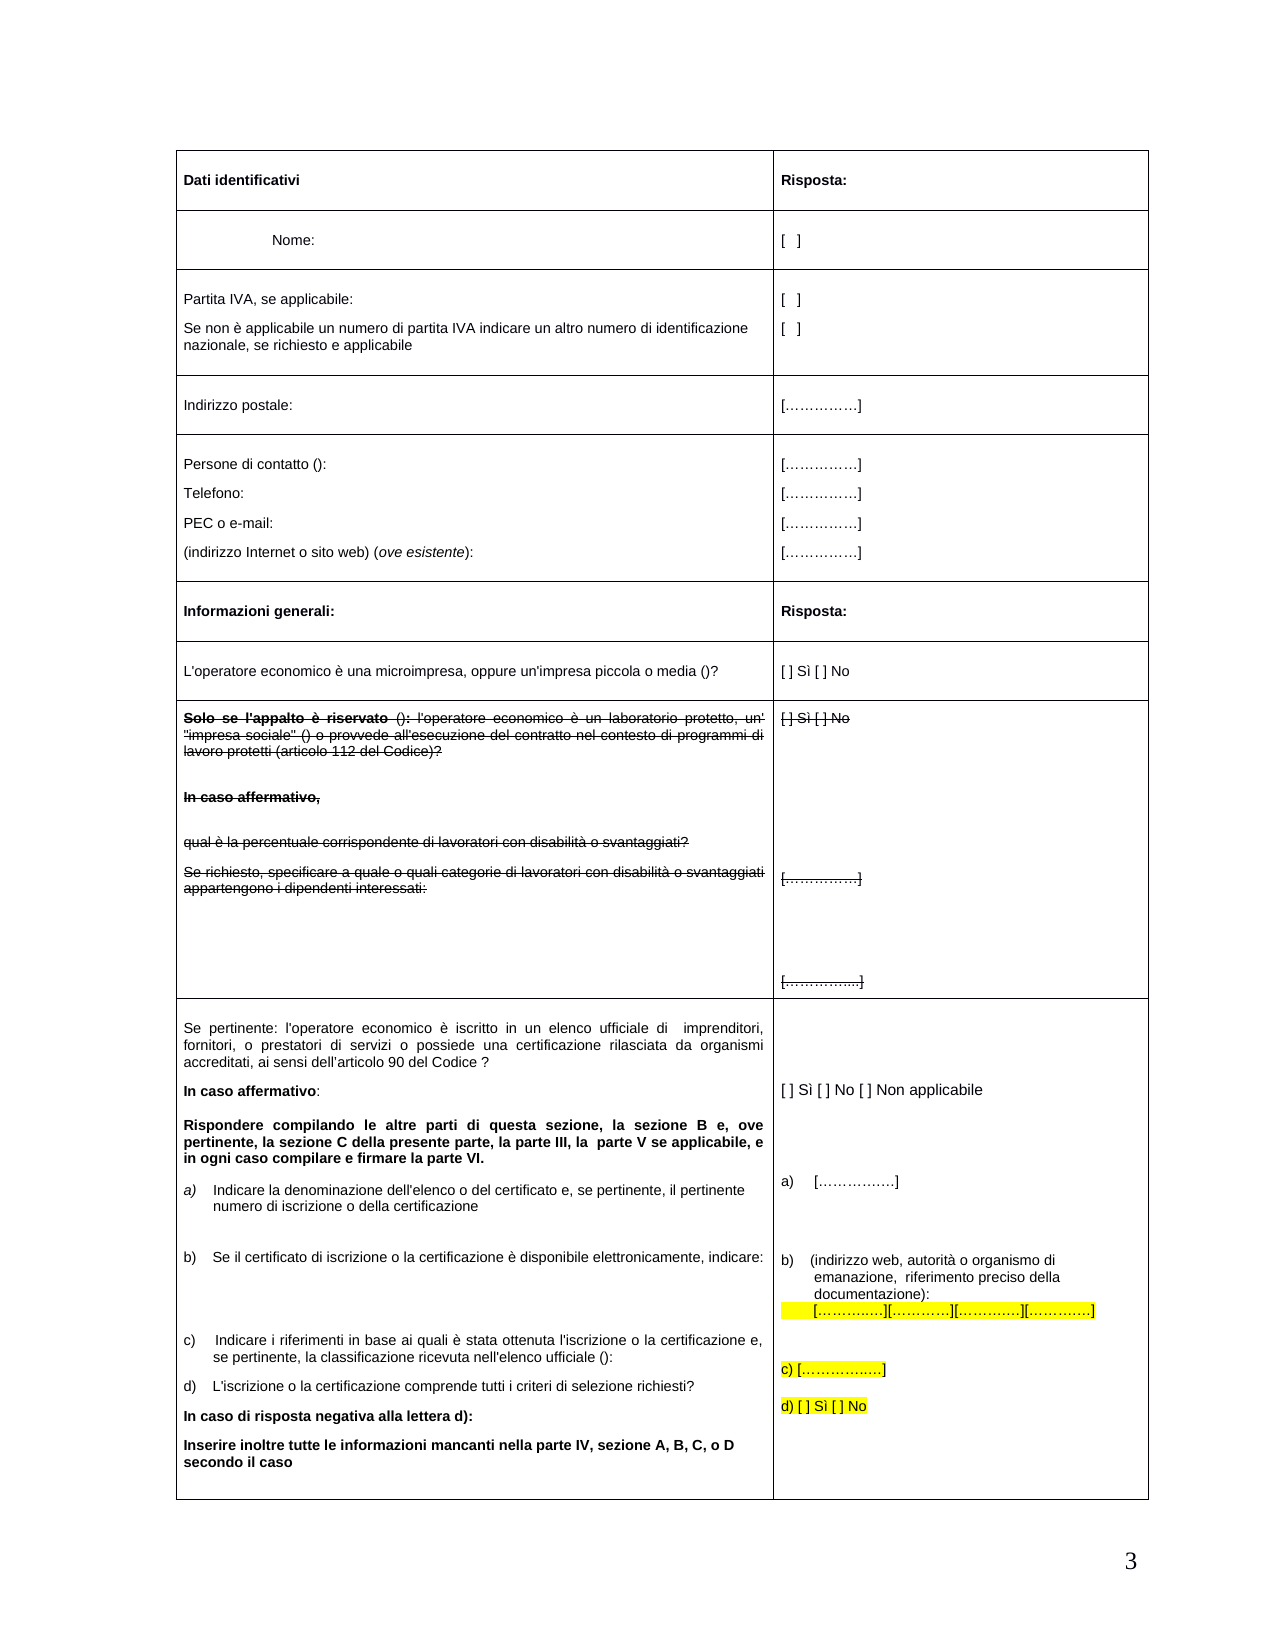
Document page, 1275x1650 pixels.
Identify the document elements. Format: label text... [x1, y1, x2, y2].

table_header Dati identificativi [177, 151, 773, 209]
table_cell Indirizzo postale: [177, 376, 773, 434]
table_cell [ ] [774, 211, 1148, 269]
table_header Risposta: [774, 151, 1148, 209]
table_cell Nome: [177, 211, 773, 269]
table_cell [177, 999, 773, 1499]
table_cell Solo se l'appalto è riservato (): l'operatore economico è un laboratorio protetto, un' "impresa sociale" () o provvede all'esecuzione del contratto nel contesto di programmi di lavoro protetti (articolo 112 del Codice)? In caso affermativo, qual è la percentuale corrispondente di lavoratori con disabilità o svantaggiati? Se richiesto, specificare a quale o quali categorie di lavoratori con disabilità o svantaggiati appartengono i dipendenti interessati: [177, 701, 773, 998]
table_cell Risposta: [774, 582, 1148, 641]
table_cell Persone di contatto (): Telefono: PEC o e-mail: (indirizzo Internet o sito web) (ove esistente): [177, 435, 773, 581]
table_cell [ ] Sì [ ] No [774, 642, 1148, 700]
table_cell Partita IVA, se applicabile: Se non è applicabile un numero di partita IVA indicare un altro numero di identificazione nazionale, se richiesto e applicabile [177, 270, 773, 374]
table_cell L'operatore economico è una microimpresa, oppure un'impresa piccola o media ()? [177, 642, 773, 700]
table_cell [774, 999, 1148, 1499]
table_cell [ ] [ ] [774, 270, 1148, 374]
table_cell [ ] Sì [ ] No [……………] […………....] [774, 701, 1148, 998]
table_cell [……………] [774, 376, 1148, 434]
table_cell Informazioni generali: [177, 582, 773, 641]
table_cell [……………] [……………] [……………] [……………] [774, 435, 1148, 581]
